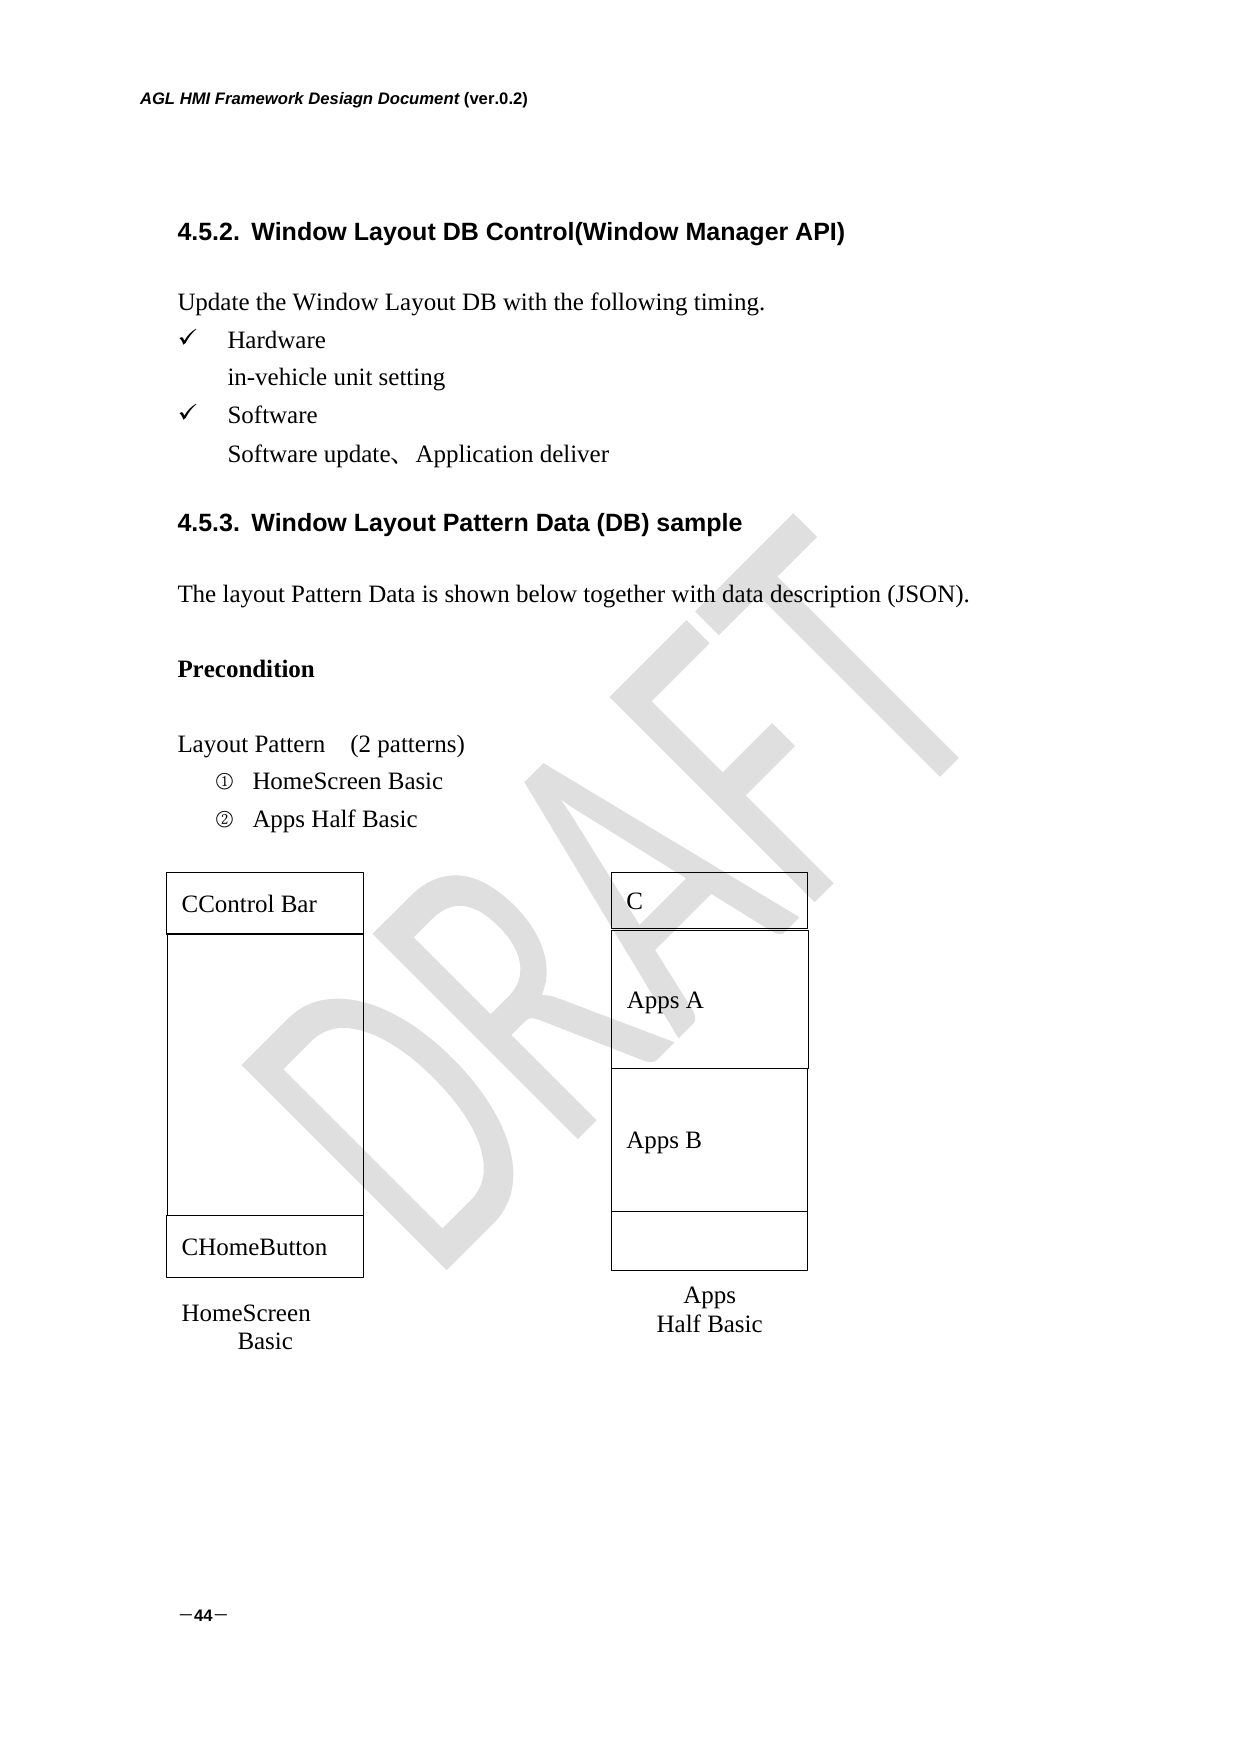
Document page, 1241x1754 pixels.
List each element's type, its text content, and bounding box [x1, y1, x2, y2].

text Layout Pattern (2 patterns) [177, 724, 1063, 762]
list HomeScreen Basic [215, 762, 1063, 799]
subtitle Window Layout DB Control(Window Manager API) [177, 217, 1063, 246]
text in-vehicle unit setting [177, 358, 1063, 396]
list Apps Half Basic [215, 799, 1063, 837]
text The layout Pattern Data is shown below together with data description (JSON). [177, 574, 1063, 612]
list Hardware [177, 321, 1063, 358]
text Software update、Application deliver [177, 433, 1063, 471]
subtitle Precondition [177, 649, 1063, 687]
list Software [177, 396, 1063, 433]
text Update the Window Layout DB with the following timing. [177, 283, 1063, 321]
subtitle Window Layout Pattern Data (DB) sample [177, 508, 1063, 537]
